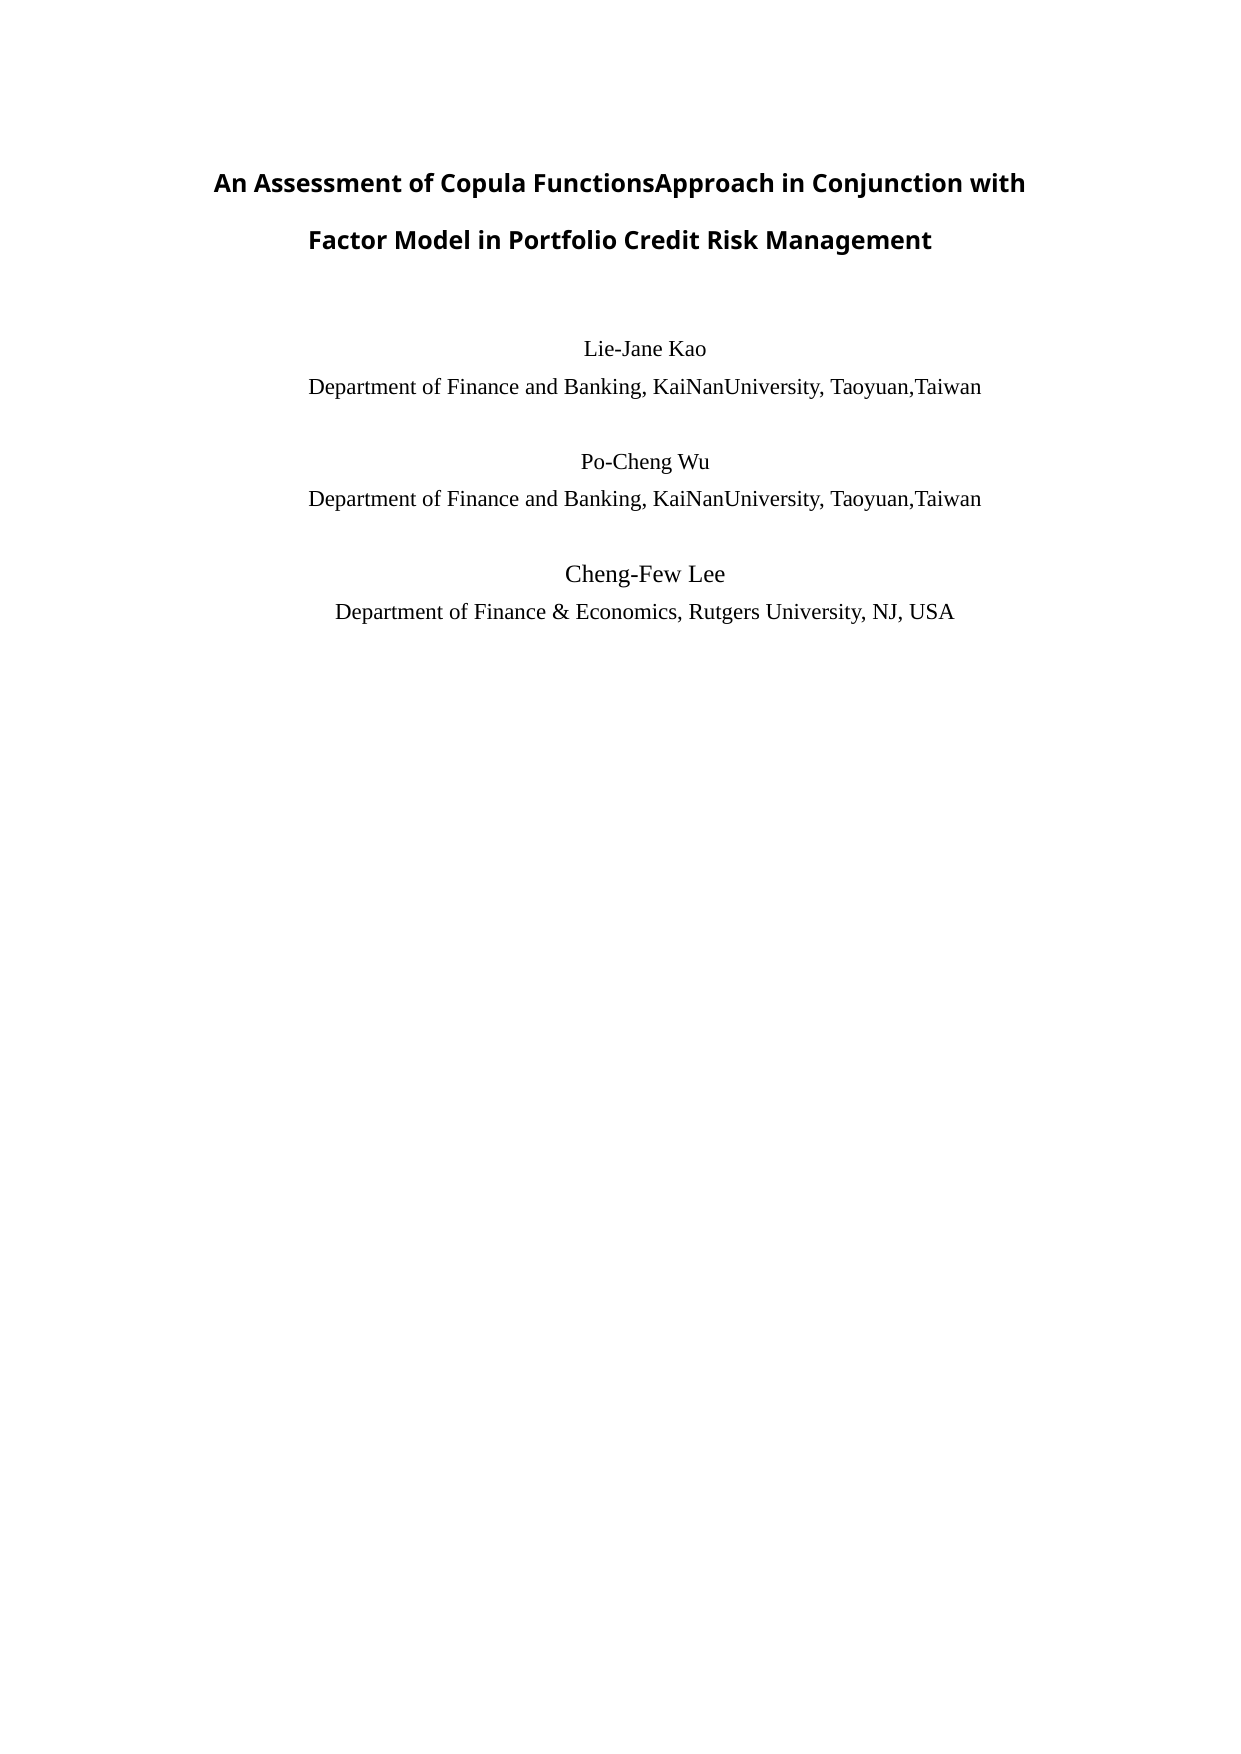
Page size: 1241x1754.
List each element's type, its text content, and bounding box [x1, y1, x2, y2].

text Department of Finance and Banking, , ,Taiwan [187, 480, 1053, 517]
text Cheng-Few Lee [187, 555, 1053, 592]
text An Assessment of Copula FunctionsApproach in Conjunction with Factor Model in Portfolio Credit Risk Management [187, 164, 1053, 258]
text Department of Finance and Banking, , ,Taiwan [187, 367, 1053, 405]
text Department of Finance & Economics, [187, 592, 1053, 630]
text Lie-Jane Kao [187, 330, 1053, 367]
text Po-Cheng Wu [187, 442, 1053, 480]
